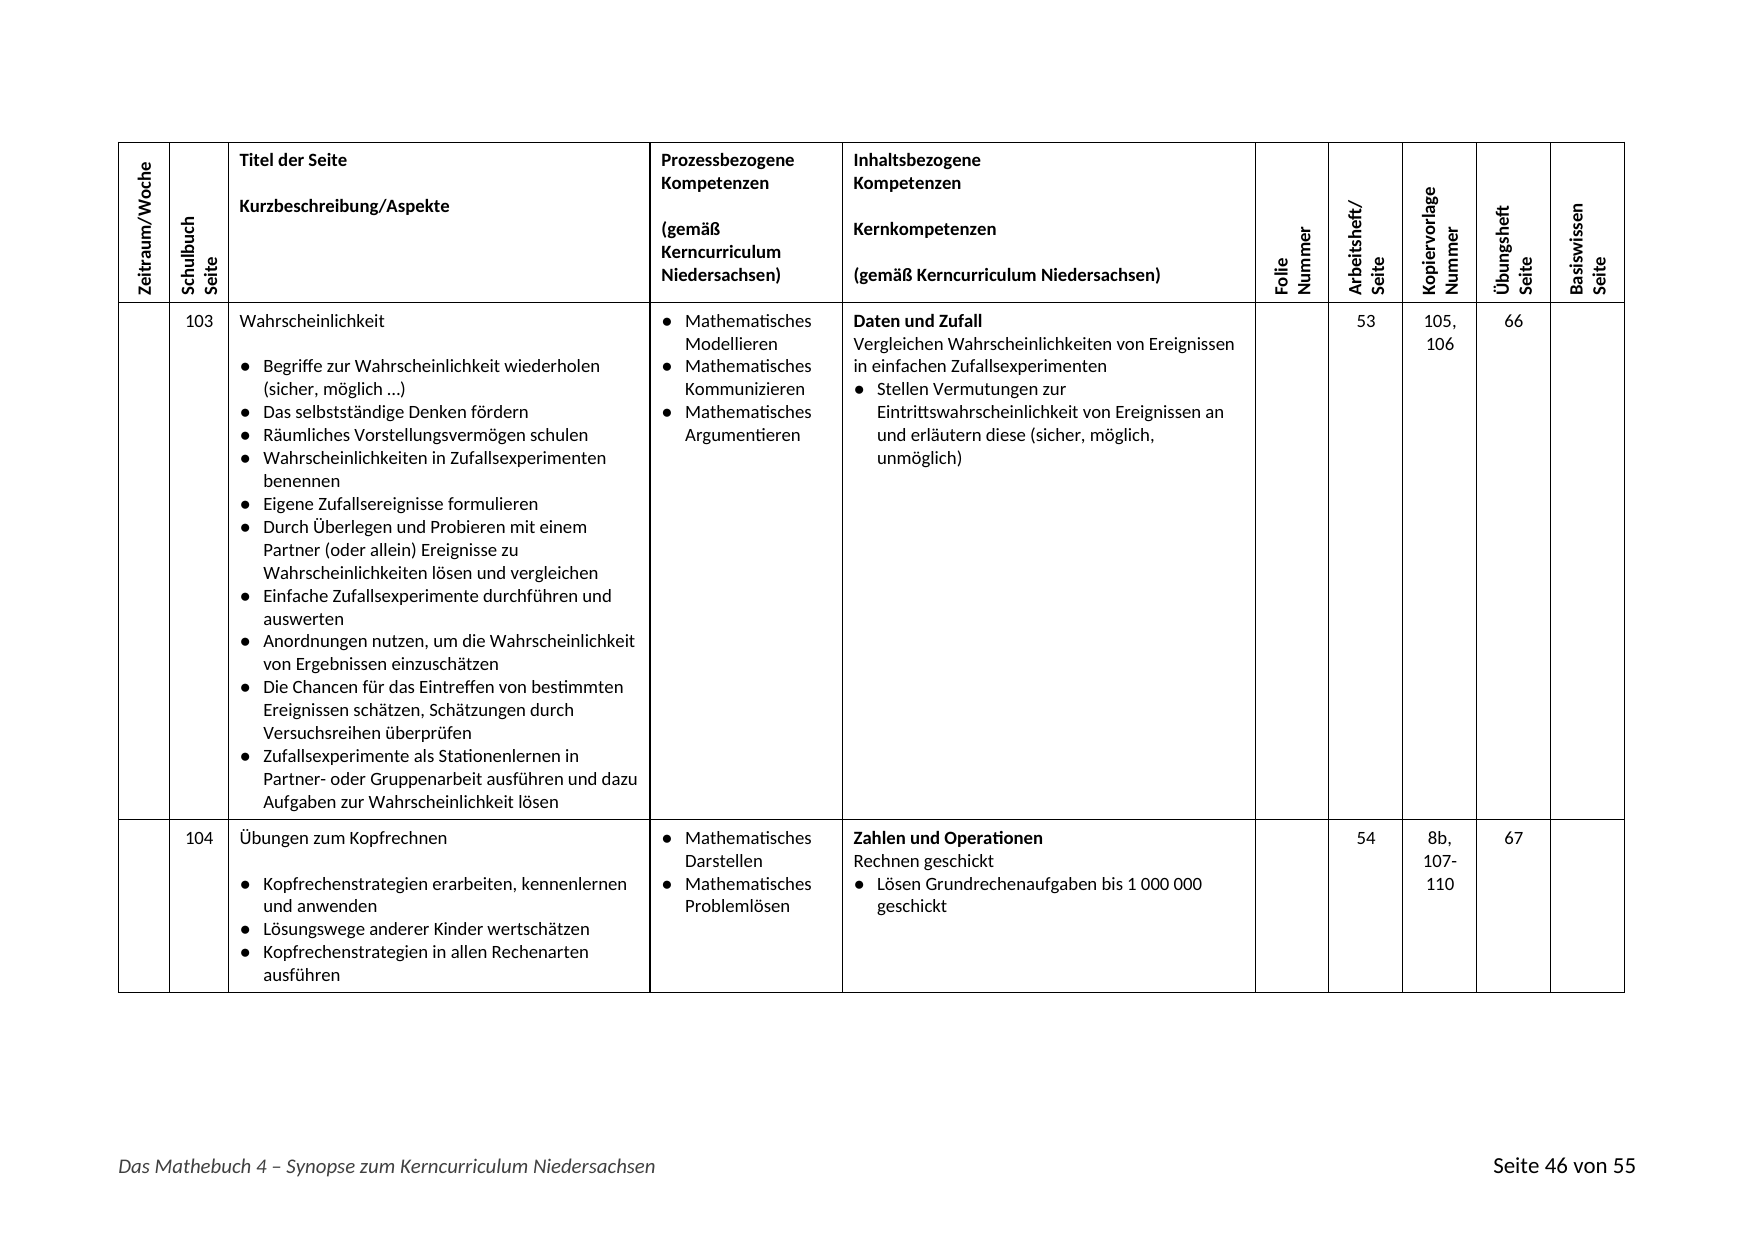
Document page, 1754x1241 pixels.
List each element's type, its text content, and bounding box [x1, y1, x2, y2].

table_cell 54 [1329, 820, 1402, 992]
table_header Übungsheft Seite [1477, 143, 1550, 302]
table_header Kopiervorlage Nummer [1403, 143, 1476, 302]
table_cell Mathematisches Modellieren Mathematisches Kommunizieren Mathematisches Argumentieren [651, 303, 842, 819]
table_cell 67 [1477, 820, 1550, 992]
table_header Schulbuch Seite [170, 143, 228, 302]
table_cell Wahrscheinlichkeit Begriffe zur Wahrscheinlichkeit wiederholen (sicher, möglich …) Das selbstständige Denken fördern Räumliches Vorstellungsvermögen schulen Wahrscheinlichkeiten in Zufallsexperimenten benennen Eigene Zufallsereignisse formulieren Durch Überlegen und Probieren mit einem Partner (oder allein) Ereignisse zu Wahrscheinlichkeiten lösen und vergleichen Einfache Zufallsexperimente durchführen und auswerten Anordnungen nutzen, um die Wahrscheinlichkeit von Ergebnissen einzuschätzen Die Chancen für das Eintreffen von bestimmten Ereignissen schätzen, Schätzungen durch Versuchsreihen überprüfen Zufallsexperimente als Stationenlernen in Partner- oder Gruppenarbeit ausführen und dazu Aufgaben zur Wahrscheinlichkeit lösen [229, 303, 649, 819]
table_cell [1551, 303, 1624, 819]
table_header Zeitraum/Woche [119, 143, 169, 302]
table_cell 103 [170, 303, 228, 819]
table_cell [1551, 820, 1624, 992]
table_header Folie Nummer [1256, 143, 1328, 302]
table_cell 105, 106 [1403, 303, 1476, 819]
table_cell Übungen zum Kopfrechnen Kopfrechenstrategien erarbeiten, kennenlernen und anwenden Lösungswege anderer Kinder wertschätzen Kopfrechenstrategien in allen Rechenarten ausführen [229, 820, 649, 992]
table_cell [1256, 820, 1328, 992]
table_cell 53 [1329, 303, 1402, 819]
table_cell Daten und Zufall Vergleichen Wahrscheinlichkeiten von Ereignissen in einfachen Zufallsexperimenten Stellen Vermutungen zur Eintrittswahrscheinlichkeit von Ereignissen an und erläutern diese (sicher, möglich, unmöglich) [843, 303, 1255, 819]
table_cell 104 [170, 820, 228, 992]
table_cell [1256, 303, 1328, 819]
table_cell Zahlen und Operationen Rechnen geschickt Lösen Grundrechenaufgaben bis 1 000 000 geschickt [843, 820, 1255, 992]
table_cell [119, 303, 169, 819]
table_cell 8b, 107- 110 [1403, 820, 1476, 992]
table_header Arbeitsheft/ Seite [1329, 143, 1402, 302]
table_cell 66 [1477, 303, 1550, 819]
table_header Titel der Seite Kurzbeschreibung/Aspekte [229, 143, 649, 302]
table_header Prozessbezogene Kompetenzen (gemäß Kerncurriculum Niedersachsen) [651, 143, 842, 302]
table_cell Mathematisches Darstellen Mathematisches Problemlösen [651, 820, 842, 992]
table_header Basiswissen Seite [1551, 143, 1624, 302]
table_header Inhaltsbezogene Kompetenzen Kernkompetenzen (gemäß Kerncurriculum Niedersachsen) [843, 143, 1255, 302]
table_cell [119, 820, 169, 992]
